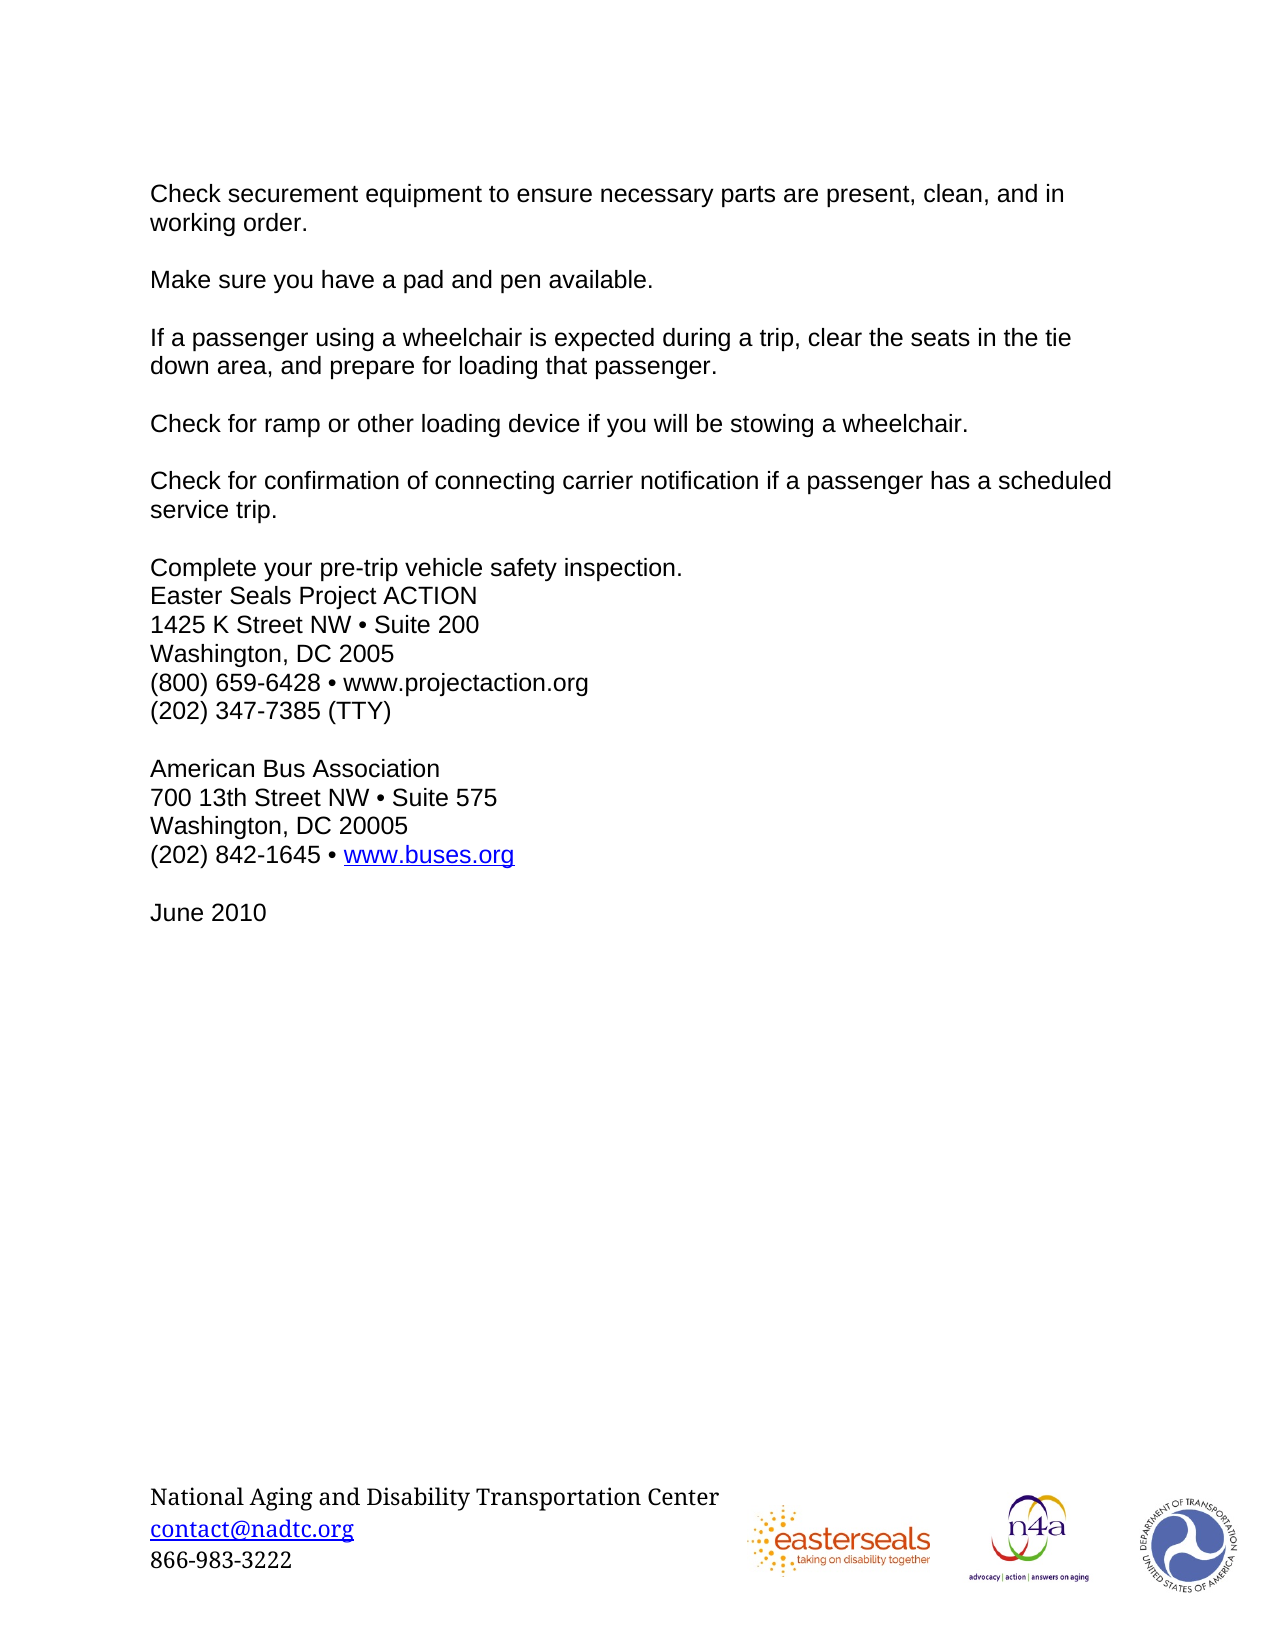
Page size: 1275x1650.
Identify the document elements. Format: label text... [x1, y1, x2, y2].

text 2005 [150, 639, 1125, 667]
text American Bus Association [150, 754, 1125, 782]
text Make sure you have a pad and pen available. [150, 265, 1125, 294]
text (800) 659-6428 • www.projectaction.org [150, 667, 1125, 696]
text service trip. [150, 495, 1125, 524]
text Easter Seals Project ACTION [150, 581, 1125, 610]
picture [747, 1505, 930, 1577]
text (202) 842-1645 • www.buses.org [150, 840, 1125, 869]
text • [150, 610, 1125, 639]
text Check securement equipment to ensure necessary parts are present, clean, and in working order. [150, 179, 1125, 236]
picture [953, 1483, 1104, 1593]
text Complete your pre-trip vehicle safety inspection. [150, 552, 1125, 581]
picture [1139, 1498, 1239, 1594]
text June 2010 [150, 897, 1125, 926]
text (202) 347-7385 (TTY) [150, 696, 1125, 725]
text Check for confirmation of connecting carrier notification if a passenger has a scheduled [150, 466, 1125, 495]
text If a passenger using a wheelchair is expected during a trip, clear the seats in the tie down area, and prepare for loading that passenger. [150, 322, 1125, 380]
text • [150, 782, 1125, 811]
text Check for ramp or other loading device if you will be stowing a wheelchair. [150, 409, 1125, 437]
